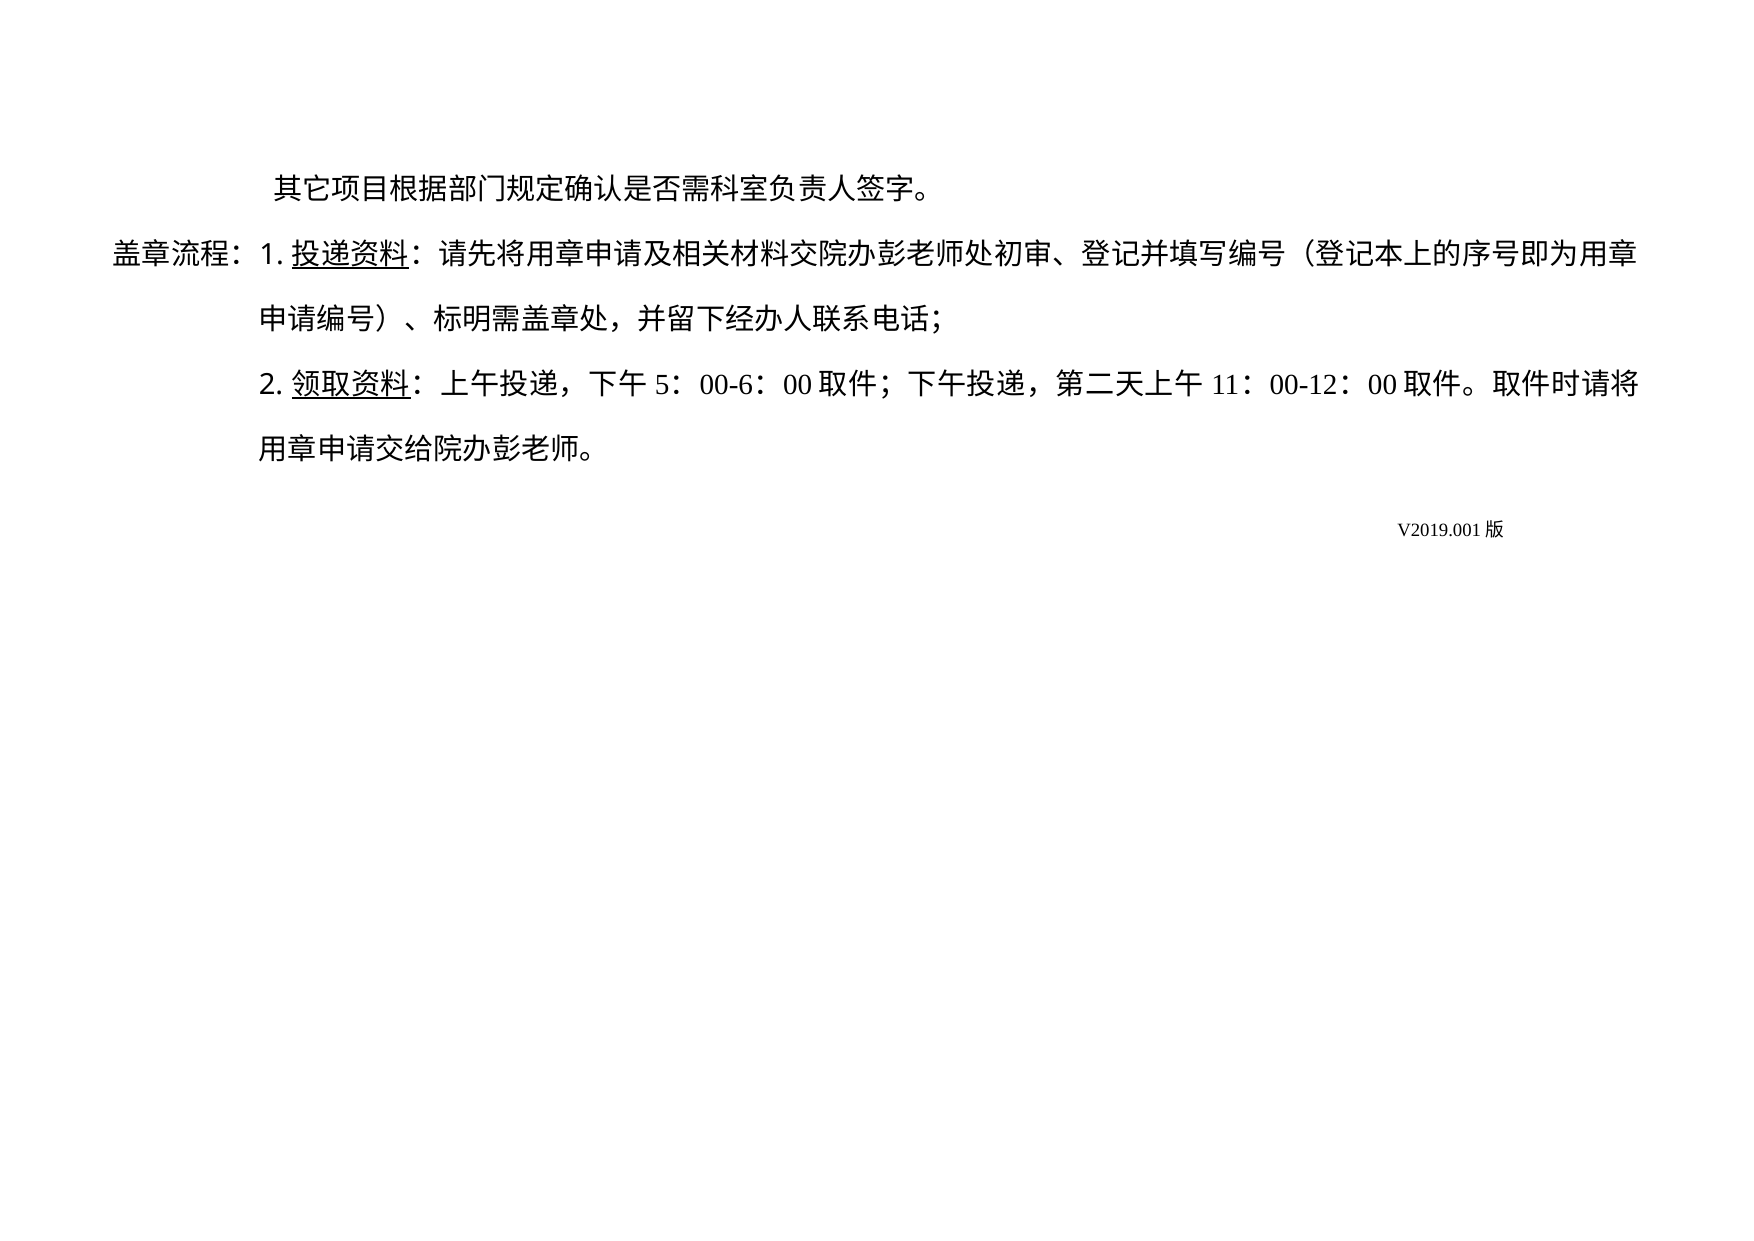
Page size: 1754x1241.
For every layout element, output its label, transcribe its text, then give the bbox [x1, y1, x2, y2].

text V2019.001版 [112, 512, 1641, 544]
text 其它项目根据部门规定确认是否需科室负责人签字。 [112, 154, 1641, 219]
text 2. 领取资料：上午投递，下午5：00-6：00取件；下午投递，第二天上午11：00-12：00取件。取件时请将用章申请交给院办彭老师。 [258, 349, 1641, 479]
text 盖章流程：1. 投递资料：请先将用章申请及相关材料交院办彭老师处初审、登记并填写编号（登记本上的序号即为用章申请编号）、标明需盖章处，并留下经办人联系电话； [112, 219, 1641, 349]
